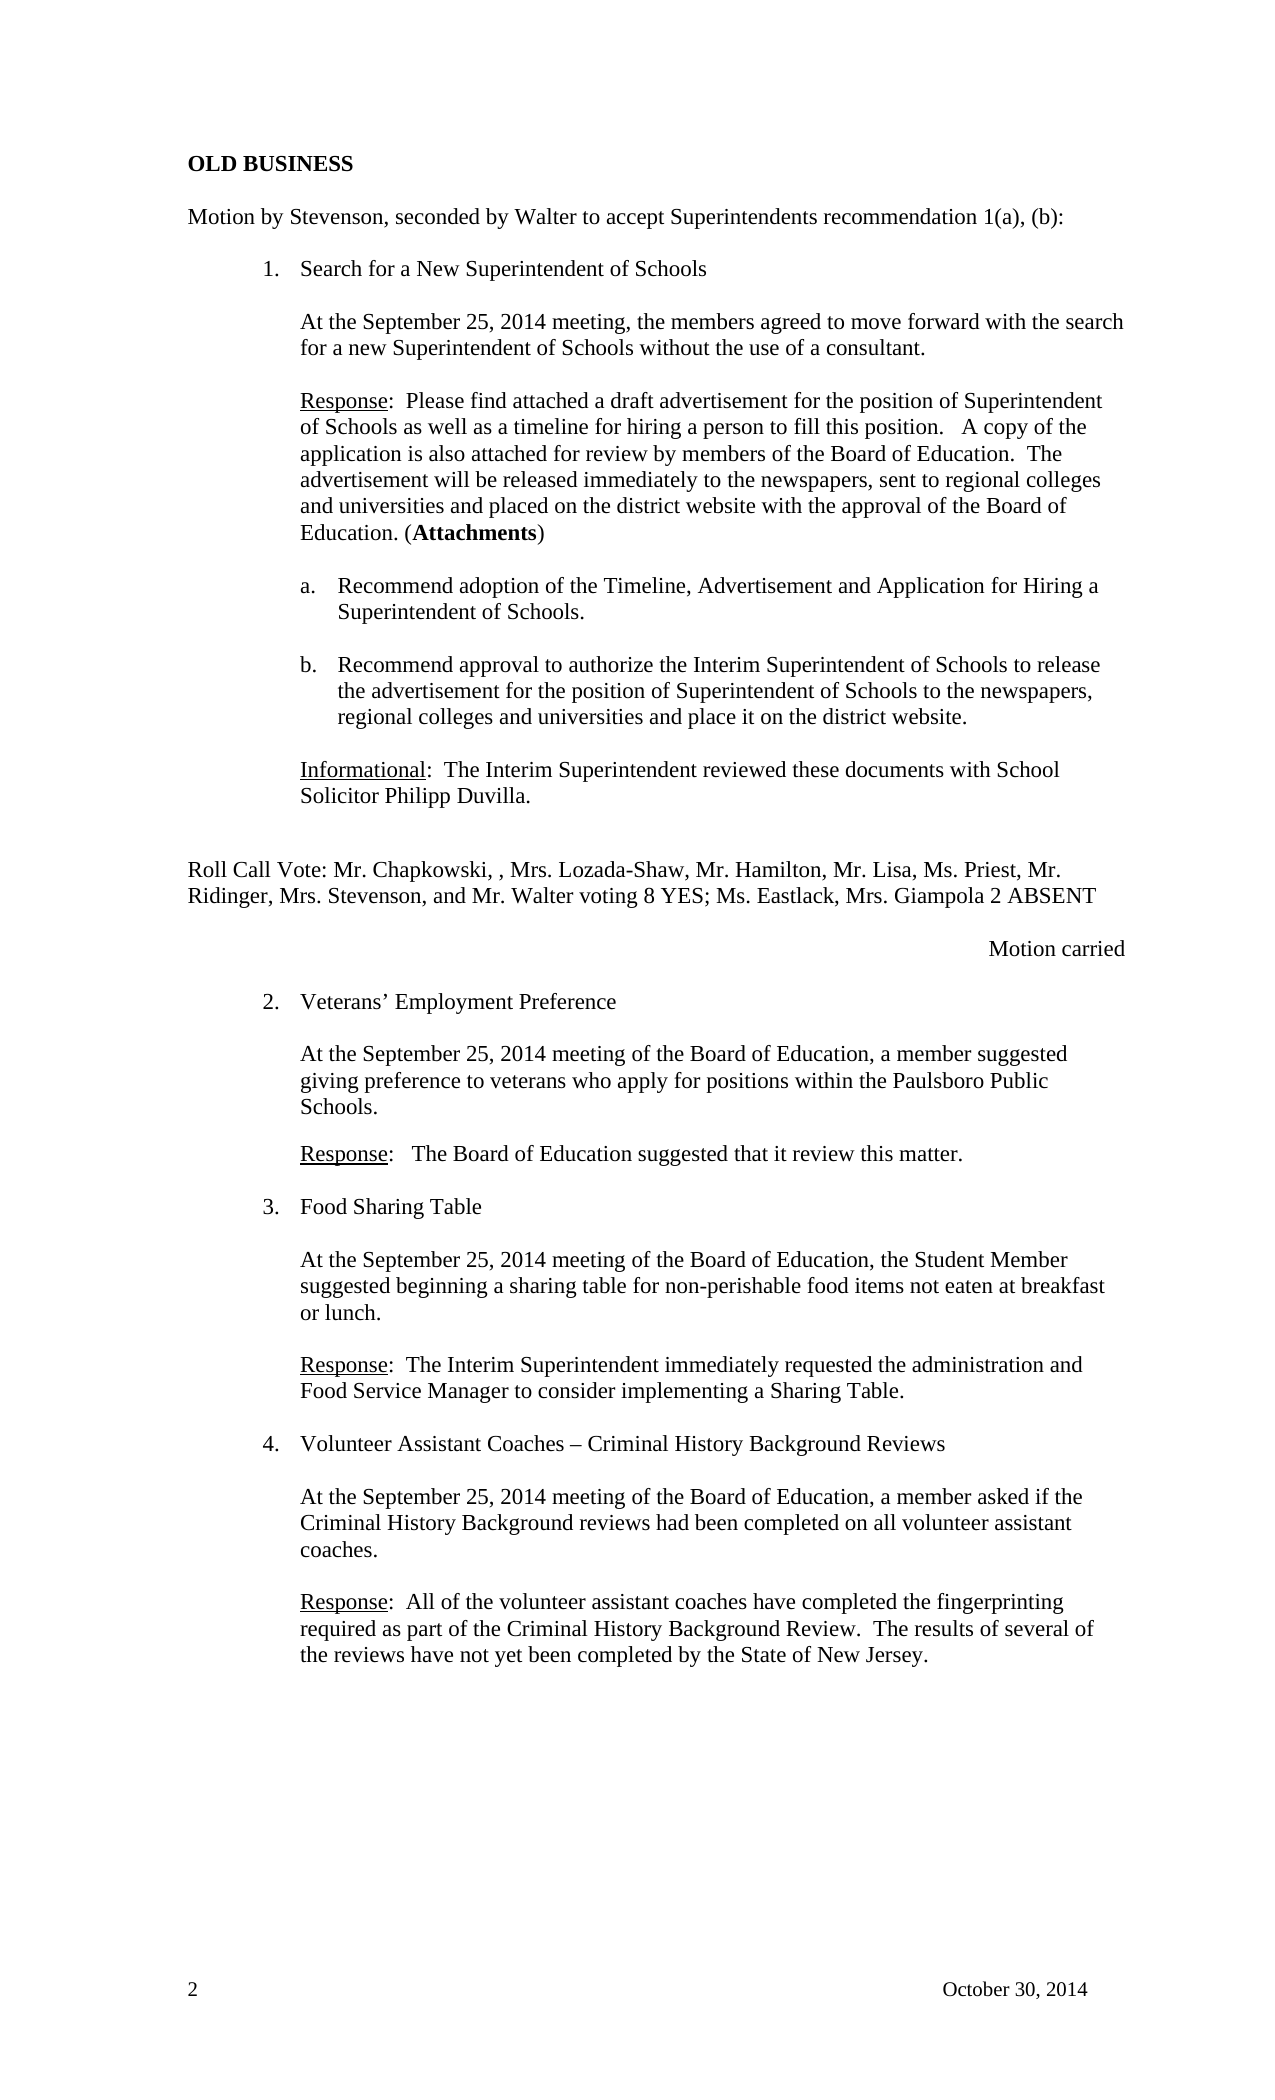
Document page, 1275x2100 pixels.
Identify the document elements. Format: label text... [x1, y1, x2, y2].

list At the September 25, 2014 meeting of the Board of Education, a member suggested giving preference to veterans who apply for positions within the Paulsboro Public Schools. [300, 1041, 1125, 1119]
text Response: The Board of Education suggested that it review this matter. [300, 1140, 1125, 1167]
text Roll Call Vote: Mr. Chapkowski, , Mrs. Lozada-Shaw, Mr. Hamilton, Mr. Lisa, Ms. Priest, Mr. Ridinger, Mrs. Stevenson, and Mr. Walter voting 8 YES; Ms. Eastlack, Mrs. Giampola 2 ABSENT [187, 856, 1125, 909]
text Motion by Stevenson, seconded by Walter to accept Superintendents recommendation 1(a), (b): [187, 203, 1125, 229]
list At the September 25, 2014 meeting, the members agreed to move forward with the search for a new Superintendent of Schools without the use of a consultant. [300, 308, 1125, 361]
list Veterans’ Employment Preference [262, 988, 1125, 1014]
list Response: The Interim Superintendent immediately requested the administration and Food Service Manager to consider implementing a Sharing Table. [300, 1351, 1125, 1404]
list Response: Please find attached a draft advertisement for the position of Superintendent of Schools as well as a timeline for hiring a person to fill this position. A copy of the application is also attached for review by members of the Board of Education. The advertisement will be released immediately to the newspapers, sent to regional colleges and universities and placed on the district website with the approval of the Board of Education. (Attachments) [300, 387, 1125, 545]
list Food Sharing Table [262, 1193, 1125, 1219]
text OLD BUSINESS [187, 150, 1125, 176]
list b. Recommend approval to authorize the Interim Superintendent of Schools to release the advertisement for the position of Superintendent of Schools to the newspapers, regional colleges and universities and place it on the district website. [300, 651, 1125, 730]
list Response: All of the volunteer assistant coaches have completed the fingerprinting required as part of the Criminal History Background Review. The results of several of the reviews have not yet been completed by the State of New Jersey. [300, 1588, 1125, 1667]
list Informational: The Interim Superintendent reviewed these documents with School Solicitor Philipp Duvilla. [300, 756, 1125, 809]
list a. Recommend adoption of the Timeline, Advertisement and Application for Hiring a Superintendent of Schools. [300, 572, 1125, 624]
list Search for a New Superintendent of Schools [262, 255, 1125, 282]
list At the September 25, 2014 meeting of the Board of Education, the Student Member suggested beginning a sharing table for non-perishable food items not eaten at breakfast or lunch. [300, 1246, 1125, 1325]
list Volunteer Assistant Coaches – Criminal History Background Reviews [262, 1430, 1125, 1457]
list At the September 25, 2014 meeting of the Board of Education, a member asked if the Criminal History Background reviews had been completed on all volunteer assistant coaches. [300, 1483, 1125, 1562]
text Motion carried [187, 935, 1125, 961]
